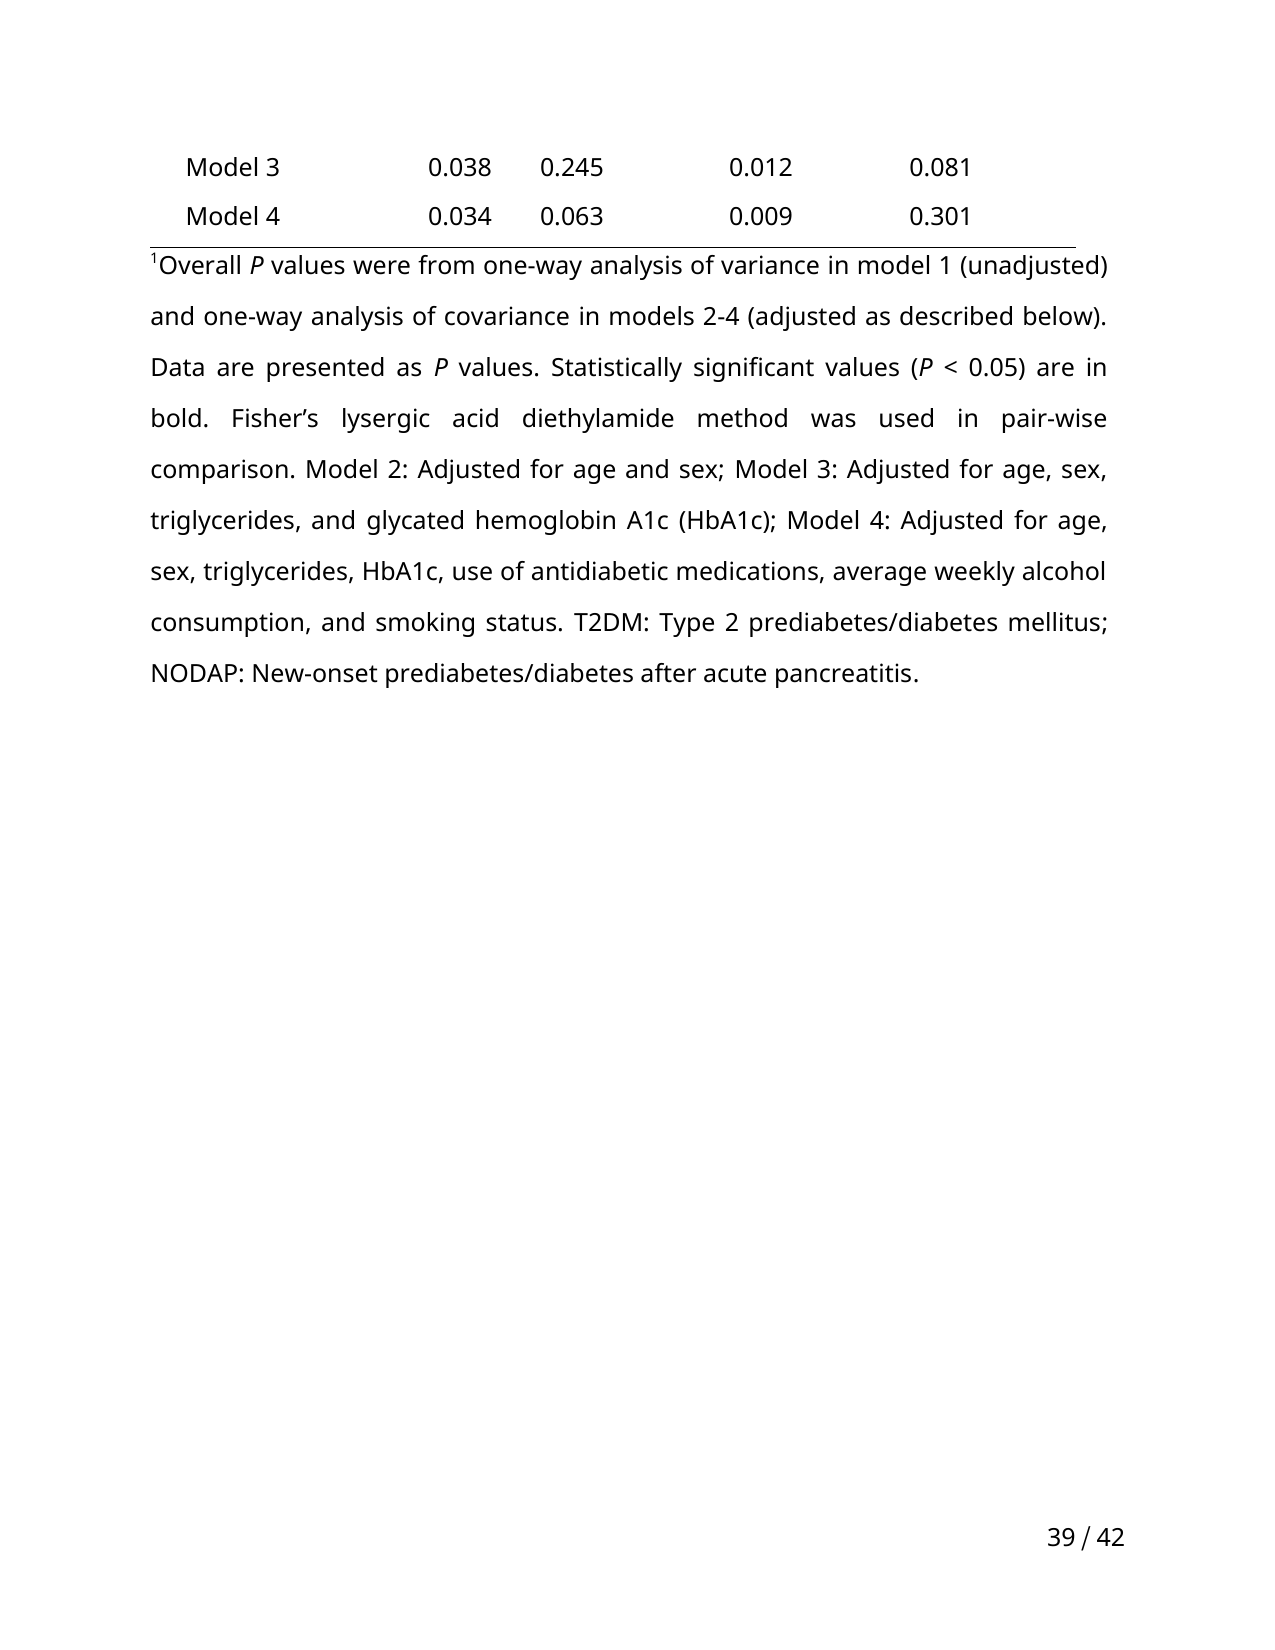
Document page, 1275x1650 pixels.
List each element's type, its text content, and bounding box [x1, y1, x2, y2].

table_cell 0.038 [418, 150, 529, 198]
table_cell 0.245 [530, 150, 719, 198]
table_cell 0.034 [418, 198, 529, 247]
table_cell 0.301 [899, 198, 1076, 247]
table_cell Model 3 [150, 150, 418, 198]
table_cell 0.063 [530, 198, 719, 247]
table_cell 0.012 [719, 150, 899, 198]
table_cell Model 4 [150, 198, 418, 247]
table_cell 0.081 [899, 150, 1076, 198]
table_cell 0.009 [719, 198, 899, 247]
text 1Overall P values were from one-way analysis of variance in model 1 (unadjusted) and one-way analysis of covariance in models 2-4 (adjusted as described below). Data are presented as P values. Statistically significant values (P < 0.05) are in bold. Fisher’s lysergic acid diethylamide method was used in pair-wise comparison. Model 2: Adjusted for age and sex; Model 3: Adjusted for age, sex, triglycerides, and glycated hemoglobin A1c (HbA1c); Model 4: Adjusted for age, sex, triglycerides, HbA1c, use of antidiabetic medications, average weekly alcohol consumption, and smoking status. T2DM: Type 2 prediabetes/diabetes mellitus; NODAP: New-onset prediabetes/diabetes after acute pancreatitis. [150, 248, 1108, 690]
